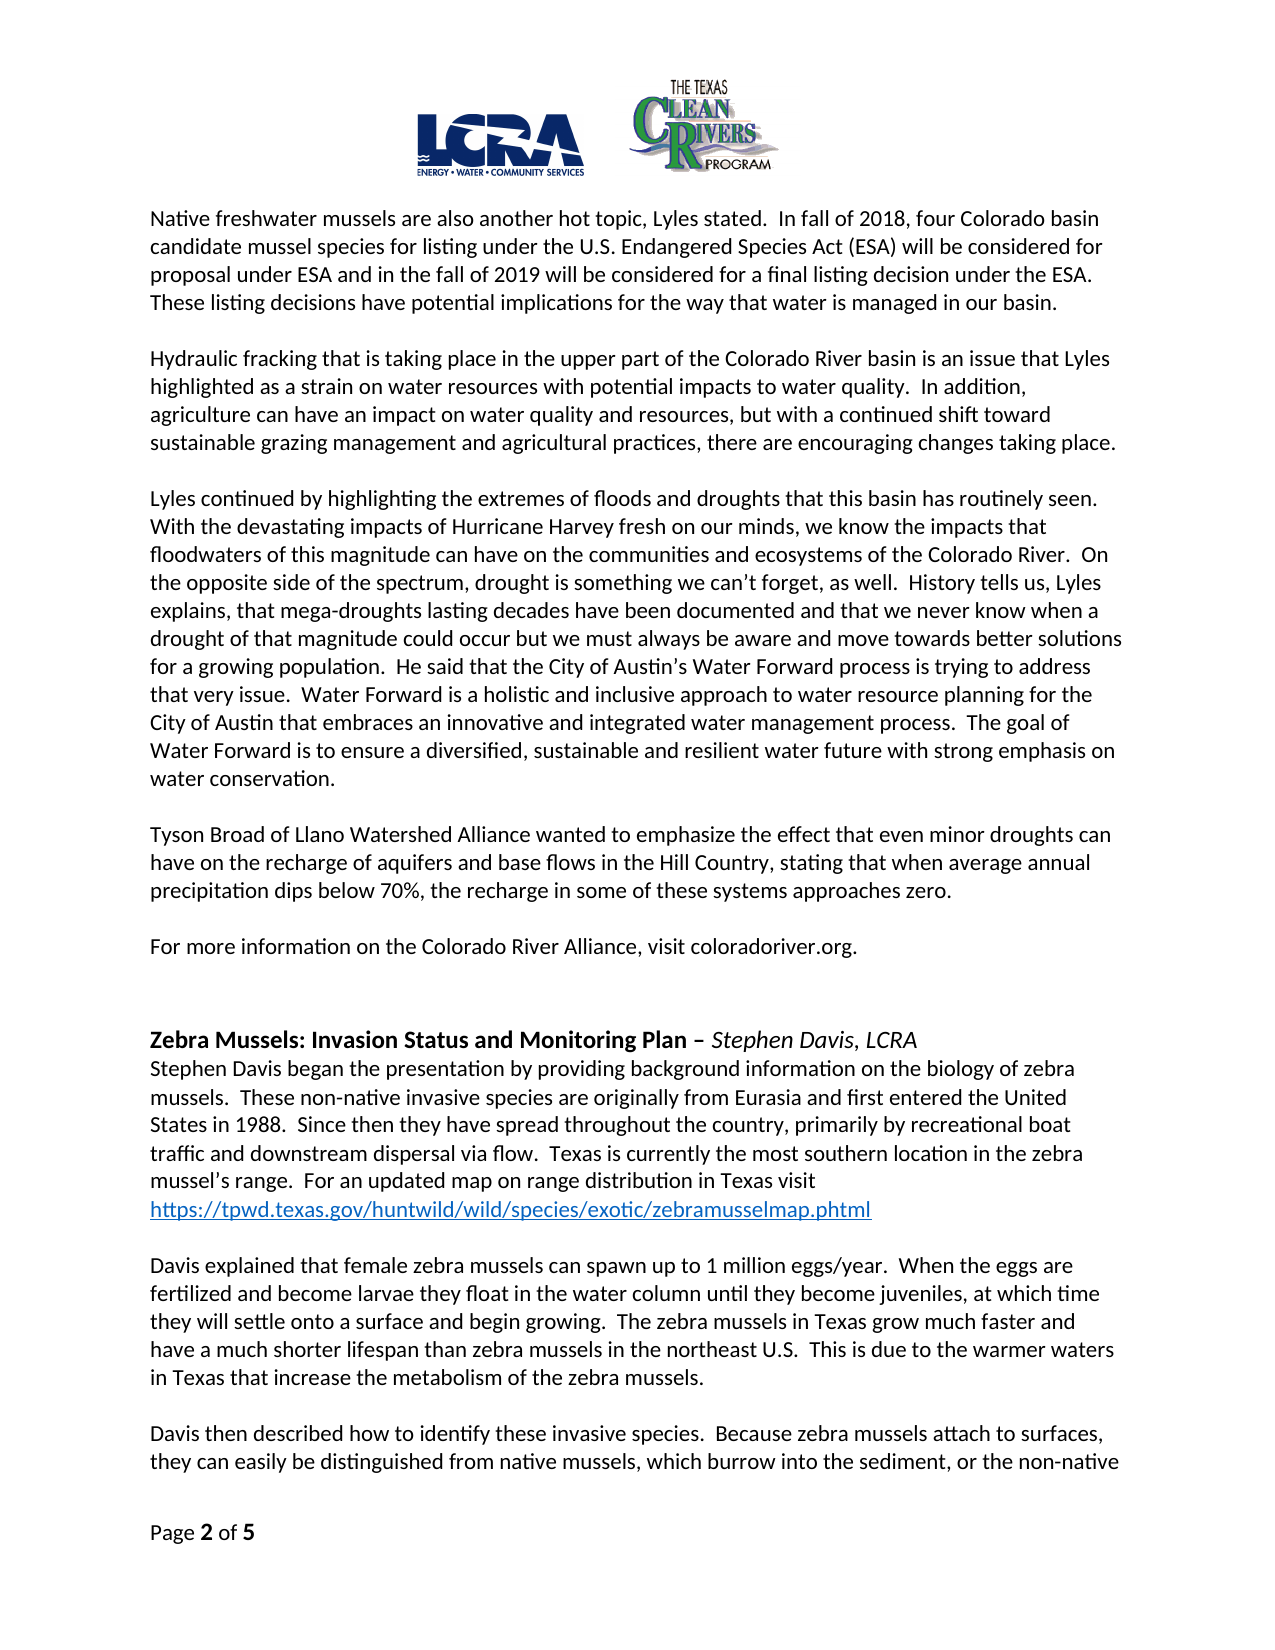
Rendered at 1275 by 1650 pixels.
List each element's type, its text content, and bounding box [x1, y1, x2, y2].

text Davis explained that female zebra mussels can spawn up to 1 million eggs/year. When the eggs are fertilized and become larvae they float in the water column until they become juveniles, at which time they will settle onto a surface and begin growing. The zebra mussels in Texas grow much faster and have a much shorter lifespan than zebra mussels in the northeast U.S. This is due to the warmer waters in Texas that increase the metabolism of the zebra mussels. [150, 1251, 1125, 1391]
text Stephen Davis began the presentation by providing background information on the biology of zebra mussels. These non-native invasive species are originally from Eurasia and first entered the United States in 1988. Since then they have spread throughout the country, primarily by recreational boat traffic and downstream dispersal via flow. Texas is currently the most southern location in the zebra mussel’s range. For an updated map on range distribution in Texas visit https://tpwd.texas.gov/huntwild/wild/species/exotic/zebramusselmap.phtml [150, 1054, 1125, 1223]
text Tyson Broad of Llano Watershed Alliance wanted to emphasize the effect that even minor droughts can have on the recharge of aquifers and base flows in the Hill Country, stating that when average annual precipitation dips below 70%, the recharge in some of these systems approaches zero. [150, 820, 1125, 904]
text Hydraulic fracking that is taking place in the upper part of the Colorado River basin is an issue that Lyles highlighted as a strain on water resources with potential impacts to water quality. In addition, agriculture can have an impact on water quality and resources, but with a continued shift toward sustainable grazing management and agricultural practices, there are encouraging changes taking place. [150, 344, 1125, 456]
text Native freshwater mussels are also another hot topic, Lyles stated. In fall of 2018, four Colorado basin candidate mussel species for listing under the U.S. Endangered Species Act (ESA) will be considered for proposal under ESA and in the fall of 2019 will be considered for a final listing decision under the ESA. These listing decisions have potential implications for the way that water is managed in our basin. [150, 204, 1125, 316]
picture [614, 75, 802, 176]
picture [417, 114, 584, 176]
text For more information on the Colorado River Alliance, visit coloradoriver.org. [150, 932, 1125, 960]
text Lyles continued by highlighting the extremes of floods and droughts that this basin has routinely seen. With the devastating impacts of Hurricane Harvey fresh on our minds, we know the impacts that floodwaters of this magnitude can have on the communities and ecosystems of the Colorado River. On the opposite side of the spectrum, drought is something we can’t forget, as well. History tells us, Lyles explains, that mega-droughts lasting decades have been documented and that we never know when a drought of that magnitude could occur but we must always be aware and move towards better solutions for a growing population. He said that the City of Austin’s Water Forward process is trying to address that very issue. Water Forward is a holistic and inclusive approach to water resource planning for the City of Austin that embraces an innovative and integrated water management process. The goal of Water Forward is to ensure a diversified, sustainable and resilient water future with strong emphasis on water conservation. [150, 484, 1125, 792]
text Zebra Mussels: Invasion Status and Monitoring Plan – Stephen Davis, LCRA [150, 1024, 1125, 1054]
